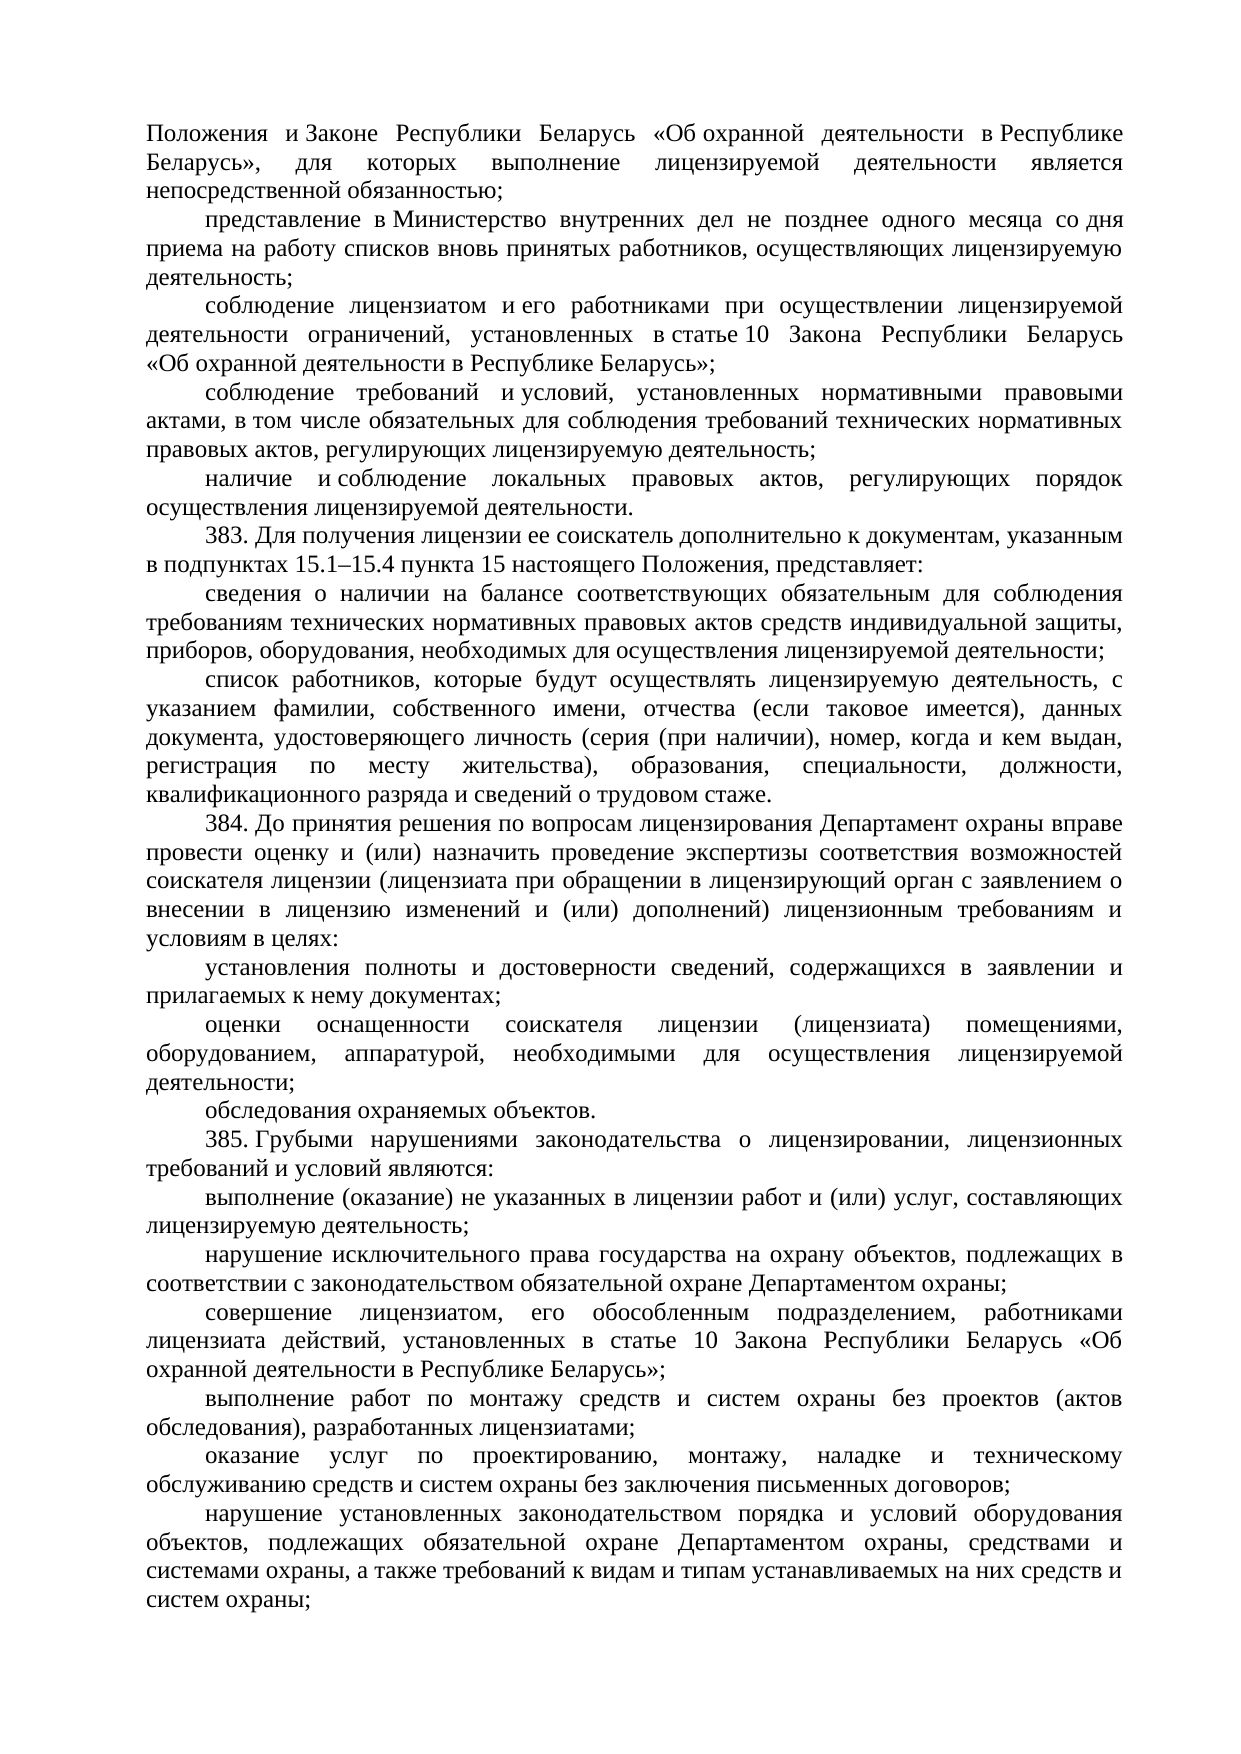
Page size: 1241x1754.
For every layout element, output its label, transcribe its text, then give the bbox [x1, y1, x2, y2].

text нарушение исключительного права государства на охрану объектов, подлежащих в соответствии с законодательством обязательной охране Департаментом охраны; [146, 1239, 1123, 1297]
text оценки оснащенности соискателя лицензии (лицензиата) помещениями, оборудованием, аппаратурой, необходимыми для осуществления лицензируемой деятельности; [146, 1009, 1123, 1096]
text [146, 118, 1123, 204]
text сведения о наличии на балансе соответствующих обязательным для соблюдения требованиям технических нормативных правовых актов средств индивидуальной защиты, приборов, оборудования, необходимых для осуществления лицензируемой деятельности; [146, 578, 1123, 664]
text список работников, которые будут осуществлять лицензируемую деятельность, с указанием фамилии, собственного имени, отчества (если таковое имеется), данных документа, удостоверяющего личность (серия (при наличии), номер, когда и кем выдан, регистрация по месту жительства), образования, специальности, должности, квалификационного разряда и сведений о трудовом стаже. [146, 664, 1123, 808]
text 384. До принятия решения по вопросам лицензирования Департамент охраны вправе провести оценку и (или) назначить проведение экспертизы соответствия возможностей соискателя лицензии (лицензиата при обращении в лицензирующий орган с заявлением о внесении в лицензию изменений и (или) дополнений) лицензионным требованиям и условиям в целях: [146, 808, 1123, 952]
text наличие и соблюдение локальных правовых актов, регулирующих порядок осуществления лицензируемой деятельности. [146, 463, 1123, 521]
text соблюдение требований и условий, установленных нормативными правовыми актами, в том числе обязательных для соблюдения требований технических нормативных правовых актов, регулирующих лицензируемую деятельность; [146, 377, 1123, 463]
text представление в Министерство внутренних дел не позднее одного месяца со дня приема на работу списков вновь принятых работников, осуществляющих лицензируемую деятельность; [146, 204, 1123, 291]
text обследования охраняемых объектов. [146, 1096, 1123, 1124]
text 383. Для получения лицензии ее соискатель дополнительно к документам, указанным в подпунктах 15.1–15.4 пункта 15 настоящего Положения, представляет: [146, 521, 1123, 578]
text выполнение работ по монтажу средств и систем охраны без проектов (актов обследования), разработанных лицензиатами; [146, 1383, 1123, 1441]
text соблюдение лицензиатом и его работниками при осуществлении лицензируемой деятельности ограничений, установленных в статье 10 Закона Республики Беларусь «Об охранной деятельности в Республике Беларусь»; [146, 291, 1123, 377]
text установления полноты и достоверности сведений, содержащихся в заявлении и прилагаемых к нему документах; [146, 952, 1123, 1009]
text 385. Грубыми нарушениями законодательства о лицензировании, лицензионных требований и условий являются: [146, 1124, 1123, 1182]
text оказание услуг по проектированию, монтажу, наладке и техническому обслуживанию средств и систем охраны без заключения письменных договоров; [146, 1441, 1123, 1498]
text нарушение установленных законодательством порядка и условий оборудования объектов, подлежащих обязательной охране Департаментом охраны, средствами и системами охраны, а также требований к видам и типам устанавливаемых на них средств и систем охраны; [146, 1498, 1123, 1613]
text совершение лицензиатом, его обособленным подразделением, работниками лицензиата действий, установленных в статье 10 Закона Республики Беларусь «Об охранной деятельности в Республике Беларусь»; [146, 1297, 1123, 1383]
text выполнение (оказание) не указанных в лицензии работ и (или) услуг, составляющих лицензируемую деятельность; [146, 1182, 1123, 1239]
